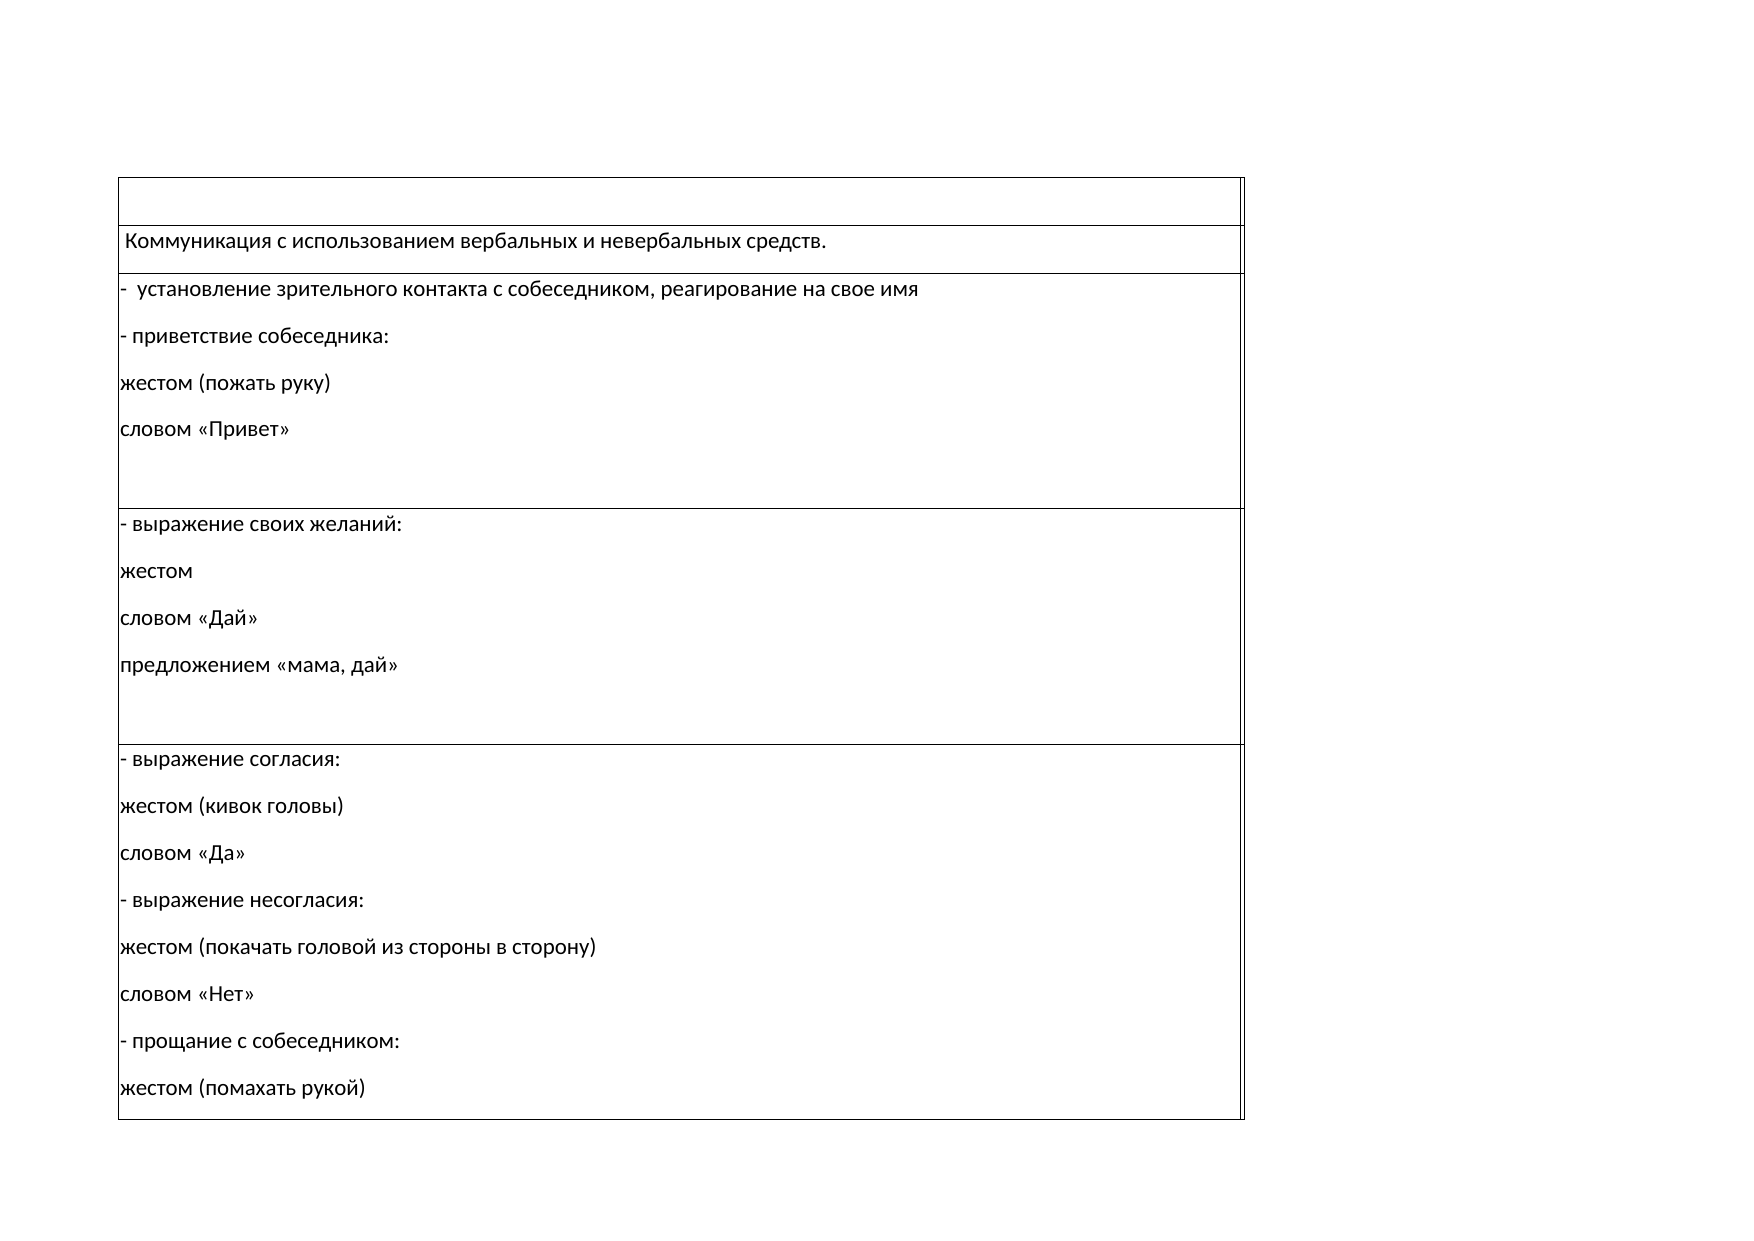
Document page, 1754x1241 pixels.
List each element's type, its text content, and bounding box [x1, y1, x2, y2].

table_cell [119, 745, 1240, 1119]
table_cell - установление зрительного контакта с собеседником, реагирование на свое имя - приветствие собеседника: жестом (пожать руку) словом «Привет» [119, 274, 1240, 508]
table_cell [119, 178, 1240, 225]
table_cell Коммуникация с использованием вербальных и невербальных средств. [119, 226, 1240, 273]
table_cell - выражение своих желаний: жестом словом «Дай» предложением «мама, дай» [119, 509, 1240, 743]
